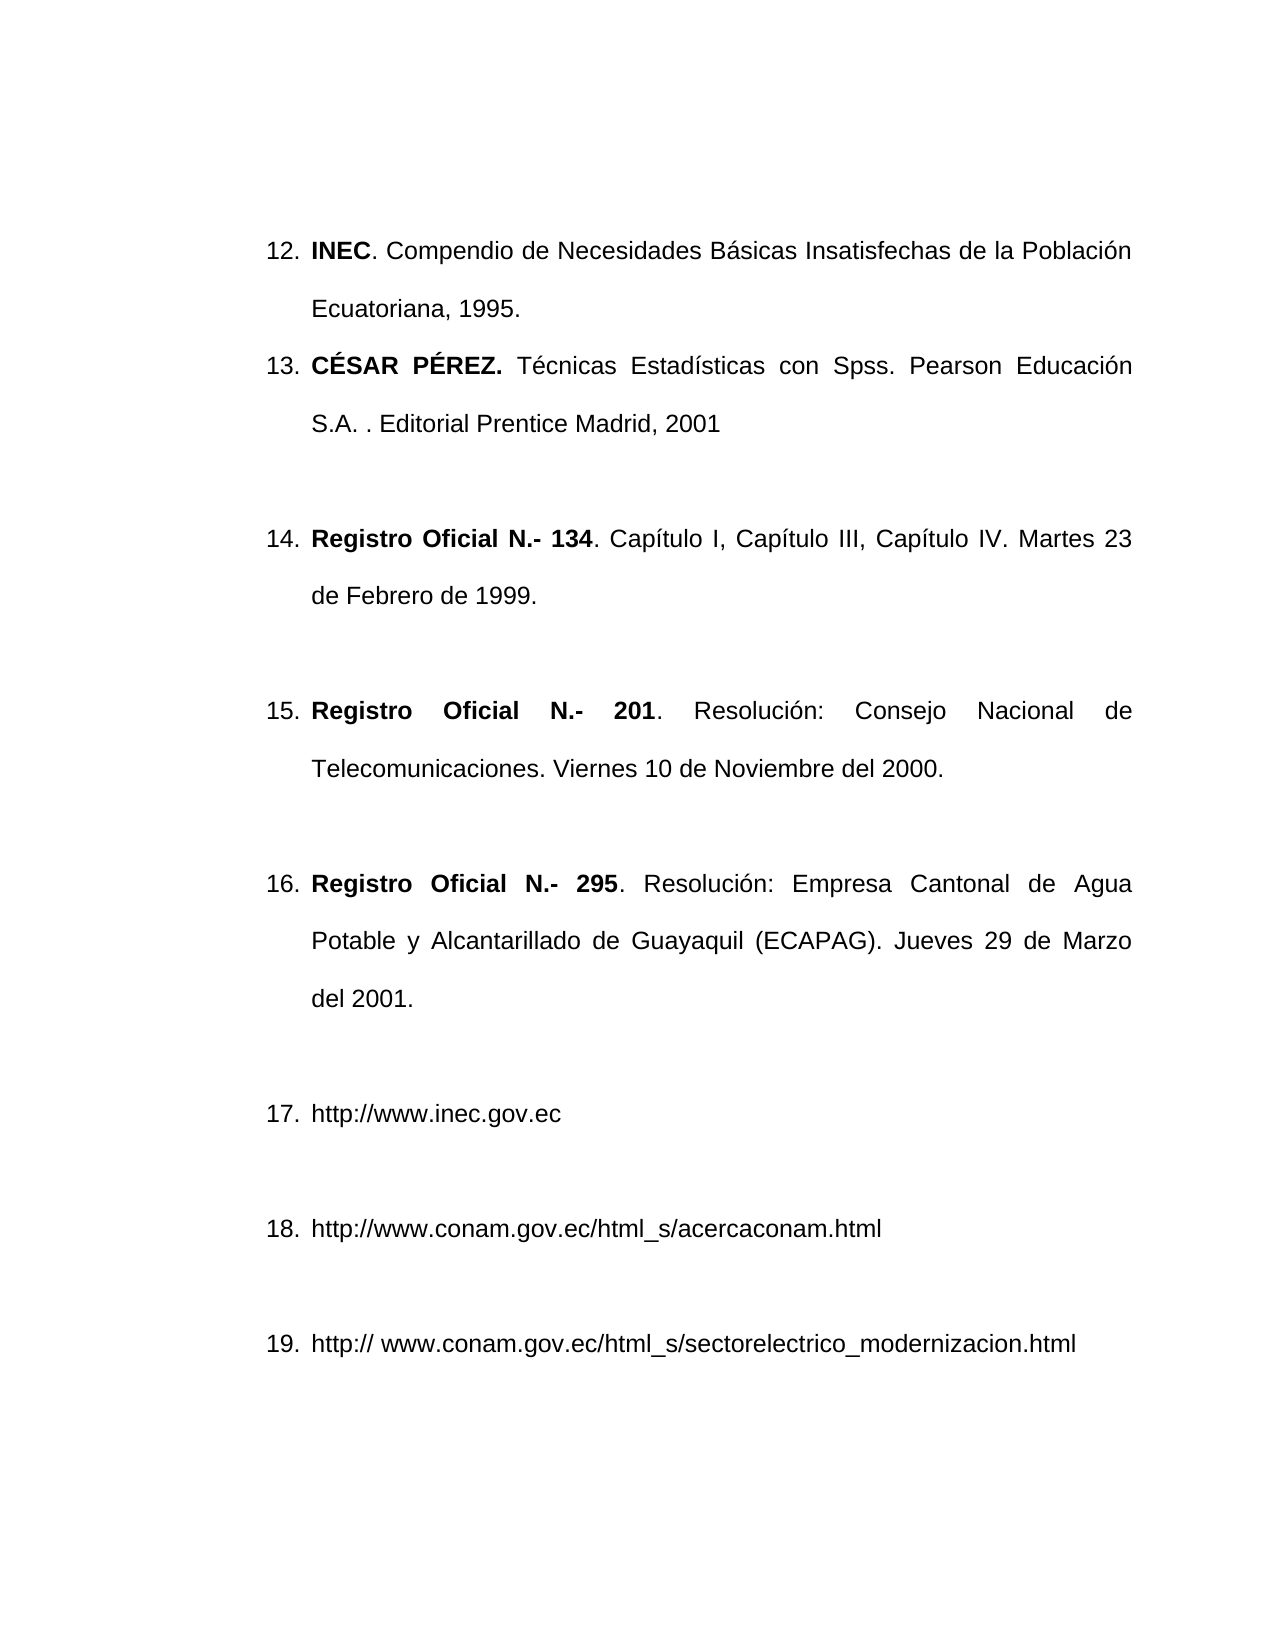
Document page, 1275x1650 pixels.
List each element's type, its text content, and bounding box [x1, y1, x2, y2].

list Registro Oficial N.- 201. Resolución: Consejo Nacional de Telecomunicaciones. Viernes 10 de Noviembre del 2000. [266, 696, 1133, 782]
list Registro Oficial N.- 134. Capítulo I, Capítulo III, Capítulo IV. Martes 23 de Febrero de 1999. [266, 524, 1133, 610]
list Registro Oficial N.- 295. Resolución: Empresa Cantonal de Agua Potable y Alcantarillado de Guayaquil (ECAPAG). Jueves 29 de Marzo del 2001. [266, 869, 1133, 1012]
list http://www.inec.gov.ec [266, 1099, 1133, 1127]
list CÉSAR PÉREZ. Técnicas Estadísticas con Spss. Pearson Educación S.A. . Editorial Prentice Madrid, 2001 [266, 351, 1133, 437]
list INEC. Compendio de Necesidades Básicas Insatisfechas de la Población Ecuatoriana, 1995. [266, 236, 1133, 322]
list http:// www.conam.gov.ec/html_s/sectorelectrico_modernizacion.html [266, 1329, 1133, 1357]
list http://www.conam.gov.ec/html_s/acercaconam.html [266, 1214, 1133, 1242]
